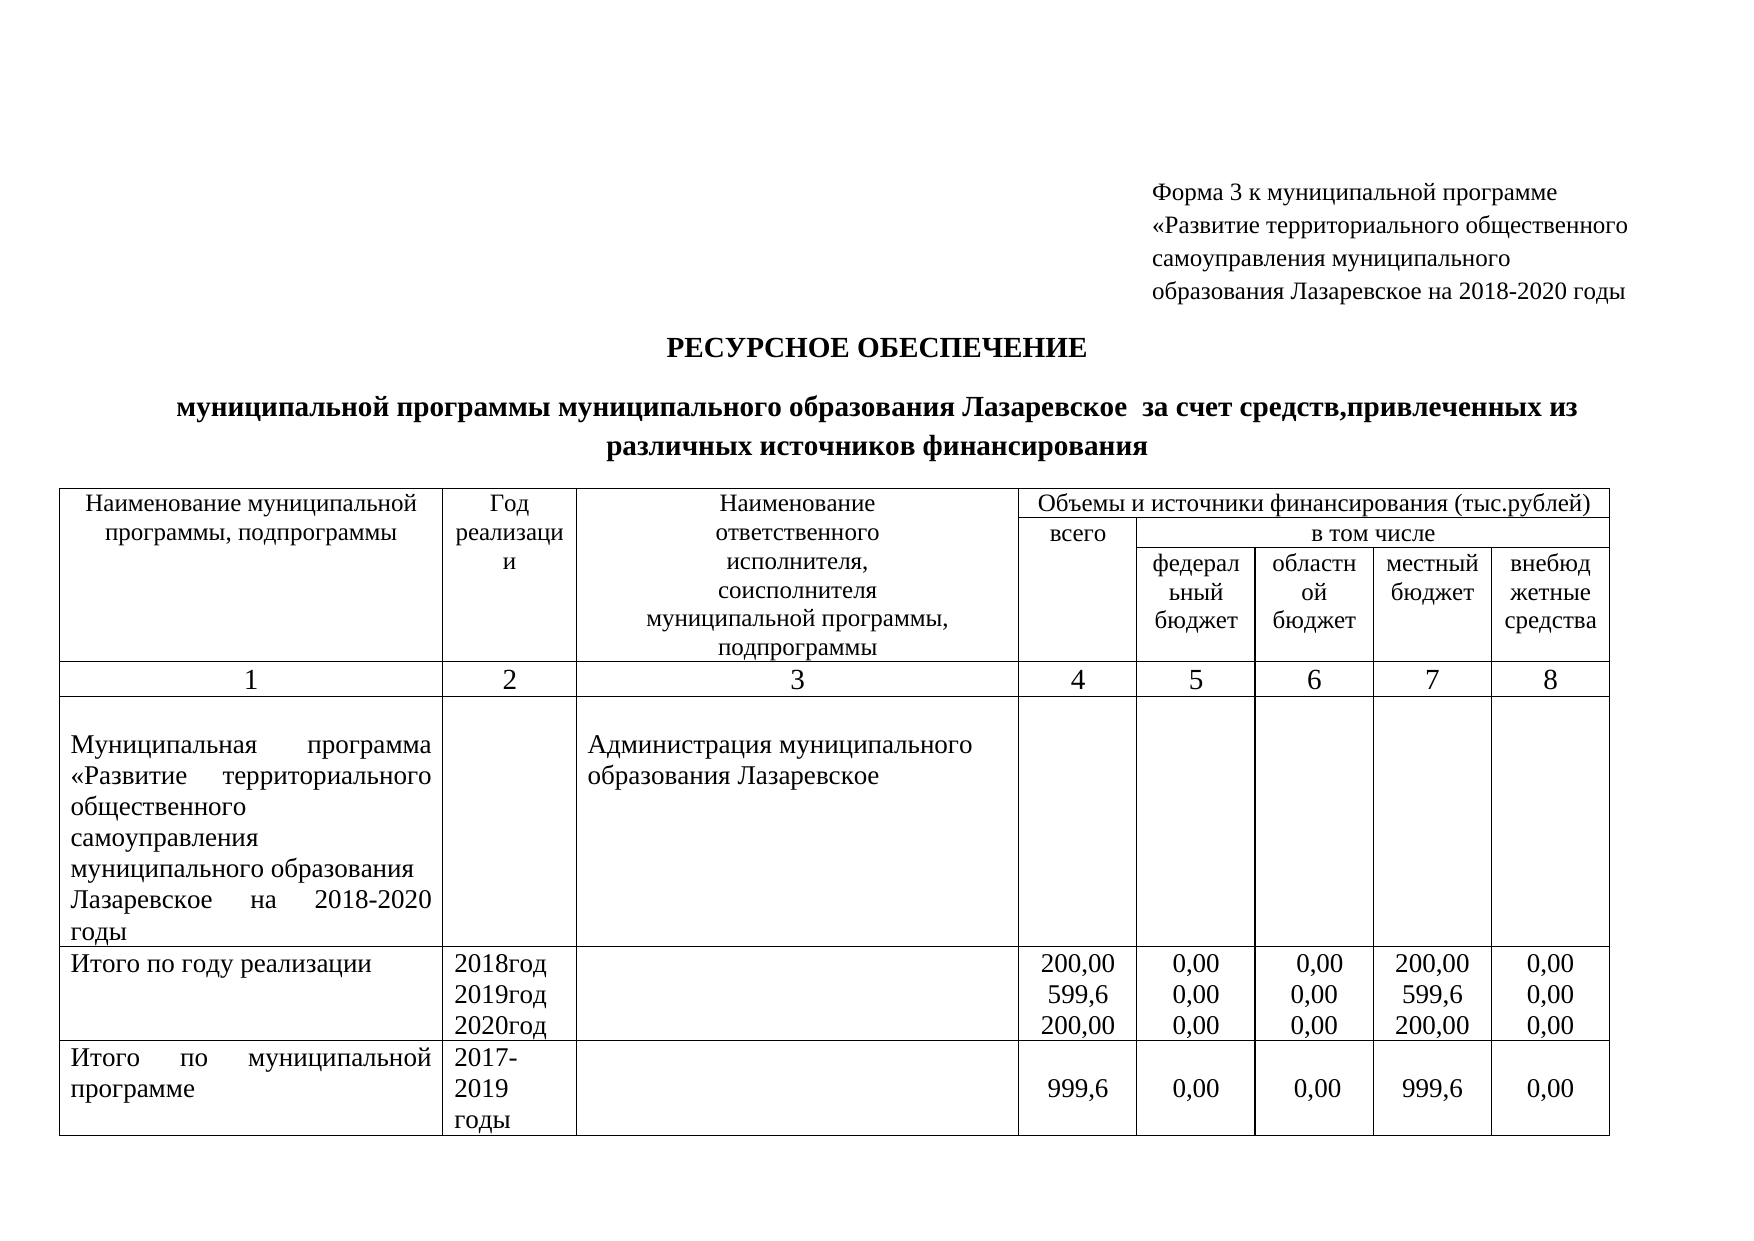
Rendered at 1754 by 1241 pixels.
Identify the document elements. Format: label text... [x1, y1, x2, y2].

table_cell 0,00 [1137, 1041, 1254, 1135]
table_cell областной бюджет [1256, 548, 1373, 661]
table_cell всего [1019, 518, 1136, 661]
table_cell 2 [443, 662, 576, 696]
table_cell 999,6 [1374, 1041, 1491, 1135]
table_cell [577, 1041, 1018, 1135]
table_cell [1137, 697, 1254, 946]
table_cell 0,00 0,00 0,00 [1492, 947, 1609, 1040]
table_cell 0,00 [1492, 1041, 1609, 1135]
table_cell Итого по году реализации [60, 947, 442, 1040]
table_cell 0,00 0,00 0,00 [1137, 947, 1254, 1040]
table_cell внебюджетные средства [1492, 548, 1609, 661]
text РЕСУРСНОЕ ОБЕСПЕЧЕНИЕ [118, 330, 1636, 364]
table_cell 999,6 [1019, 1041, 1136, 1135]
table_cell федеральный бюджет [1137, 548, 1254, 661]
table_cell [577, 947, 1018, 1040]
table_cell 1 [60, 662, 442, 696]
table_header Наименование муниципальной программы, подпрограммы [60, 489, 442, 661]
table_cell [1256, 697, 1373, 946]
table_cell 200,00 599,6 200,00 [1374, 947, 1491, 1040]
table_cell в том числе [1137, 518, 1609, 547]
table_cell 2017-2019 годы [443, 1041, 576, 1135]
table_cell [1374, 697, 1491, 946]
table_cell местный бюджет [1374, 548, 1491, 661]
table_cell 0,00 0,00 0,00 [1256, 947, 1373, 1040]
table_cell [1019, 697, 1136, 946]
table_cell 6 [1256, 662, 1373, 696]
table_header Объемы и источники финансирования (тыс.рублей) [1019, 489, 1609, 517]
table_header Год реализации [443, 489, 576, 661]
text муниципальной программы муниципального образования Лазаревское за счет средств,привлеченных из различных источников финансирования [118, 389, 1636, 462]
table_cell 200,00 599,6 200,00 [1019, 947, 1136, 1040]
table_cell 2018год 2019год 2020год [443, 947, 576, 1040]
table_cell 8 [1492, 662, 1609, 696]
table_cell Администрация муниципального образования Лазаревское [577, 697, 1018, 946]
table_cell 4 [1019, 662, 1136, 696]
table_cell [1492, 697, 1609, 946]
table_cell 5 [1137, 662, 1254, 696]
table_cell 3 [577, 662, 1018, 696]
table_header Наименование ответственного исполнителя, соисполнителя муниципальной программы, подпрограммы [577, 489, 1018, 661]
table_cell 0,00 [1256, 1041, 1373, 1135]
table_cell Муниципальная программа «Развитие территориального общественного самоуправления муниципального образования Лазаревское на 2018-2020 годы [60, 697, 442, 946]
table_cell 7 [1374, 662, 1491, 696]
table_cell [60, 1041, 442, 1135]
text Форма 3 к муниципальной программе «Развитие территориального общественного самоуправления муниципального образования Лазаревское на 2018-2020 годы [1152, 177, 1636, 305]
table_cell [443, 697, 576, 946]
